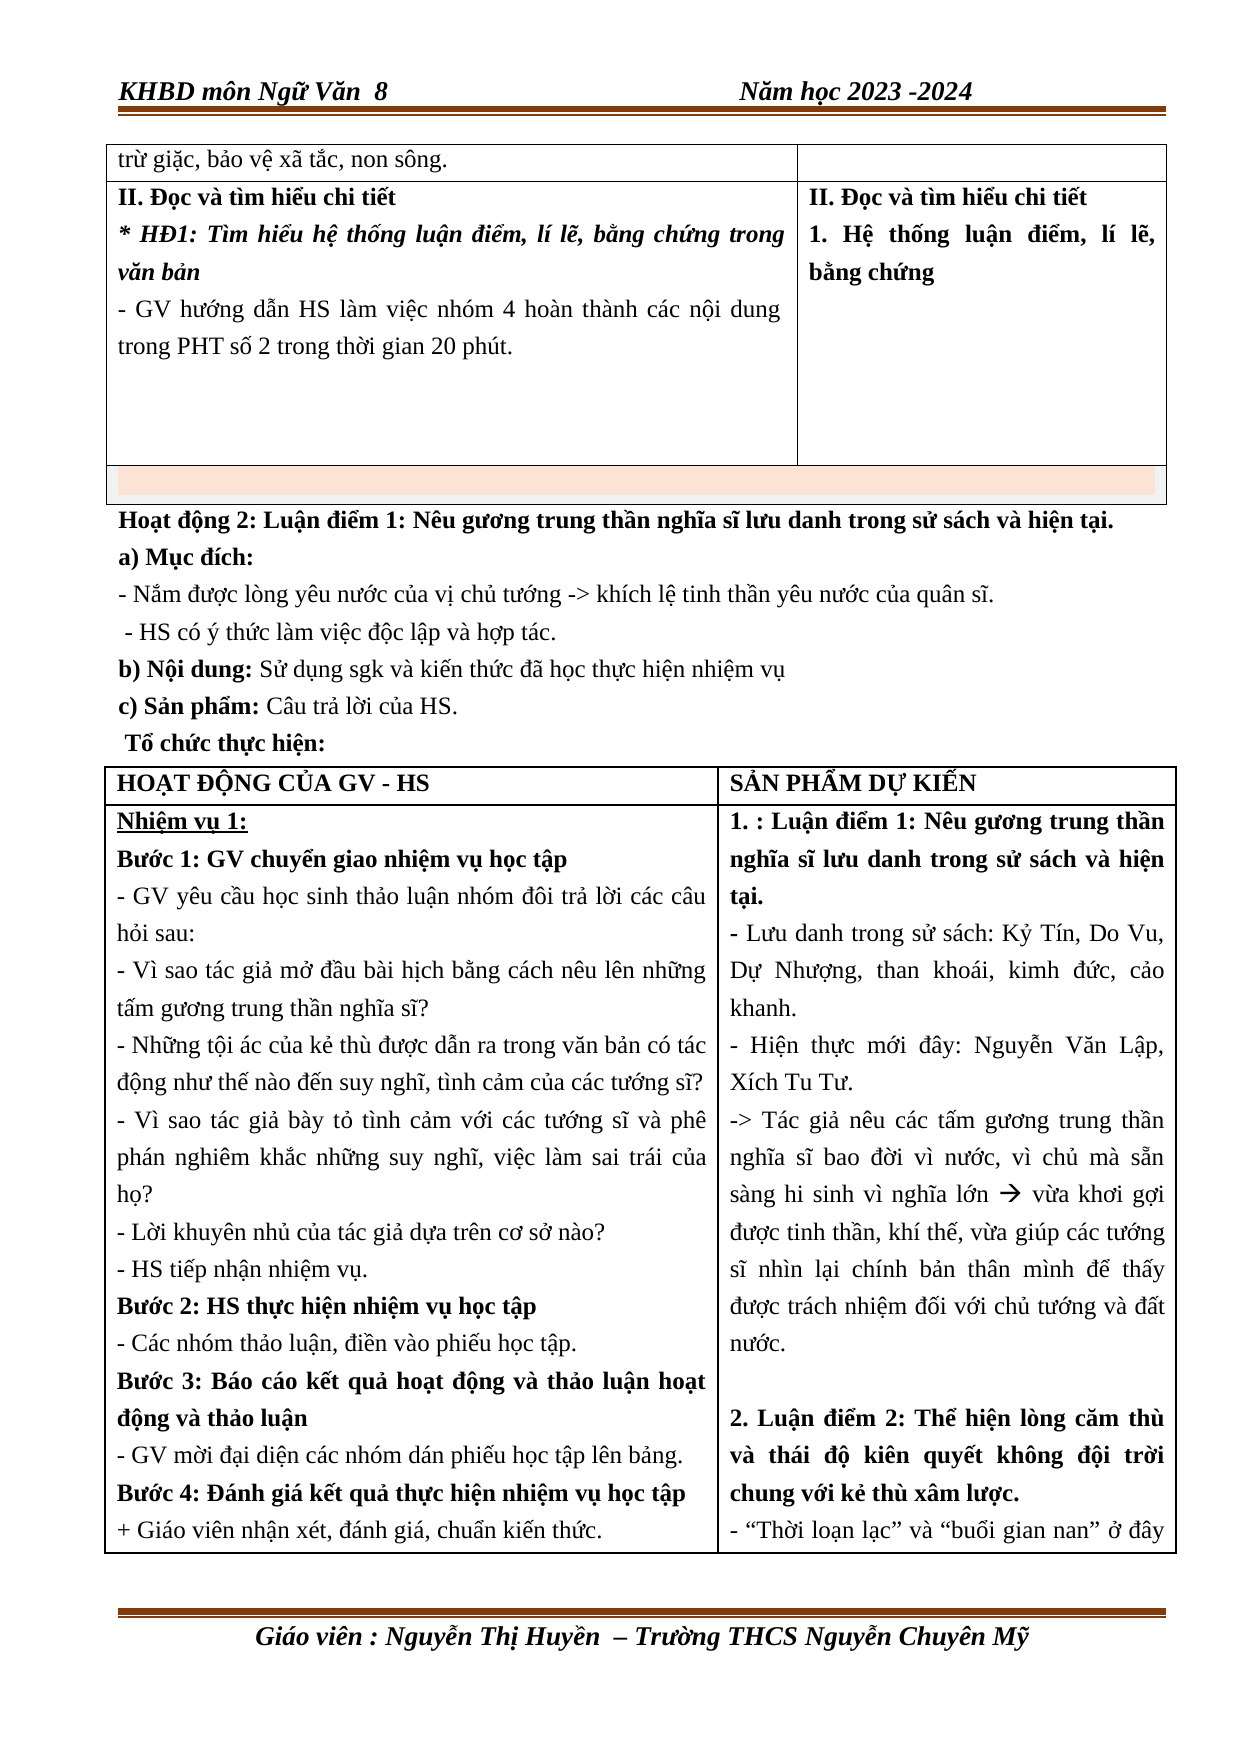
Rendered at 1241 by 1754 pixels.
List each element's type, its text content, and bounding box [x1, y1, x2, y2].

text c) Sản phẩm: Câu trả lời của HS. [118, 691, 1152, 720]
table_header HOẠT ĐỘNG CỦA GV - HS [106, 768, 717, 804]
text Hoạt động 2: Luận điểm 1: Nêu gương trung thần nghĩa sĩ lưu danh trong sử sách và hiện tại. [118, 505, 1152, 533]
text - HS có ý thức làm việc độc lập và hợp tác. [118, 617, 1152, 645]
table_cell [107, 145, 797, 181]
table_cell II. Đọc và tìm hiểu chi tiết * HĐ1: Tìm hiểu hệ thống luận điểm, lí lẽ, bằng chứng trong văn bản - GV hướng dẫn HS làm việc nhóm 4 hoàn thành các nội dung trong PHT số 2 trong thời gian 20 phút. [107, 182, 797, 465]
table_cell II. Đọc và tìm hiểu chi tiết 1. Hệ thống luận điểm, lí lẽ, bằng chứng [798, 182, 1166, 465]
text a) Mục đích: [118, 542, 1152, 571]
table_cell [106, 806, 717, 1552]
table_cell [719, 806, 1175, 1552]
text Tổ chức thực hiện: [118, 728, 1152, 757]
table_cell [107, 466, 1166, 504]
text b) Nội dung: Sử dụng sgk và kiến thức đã học thực hiện nhiệm vụ [118, 654, 1152, 683]
table_header SẢN PHẨM DỰ KIẾN [719, 768, 1175, 804]
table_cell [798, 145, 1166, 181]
text - Nắm được lòng yêu nước của vị chủ tướng -> khích lệ tinh thần yêu nước của quân sĩ. [118, 579, 1152, 608]
